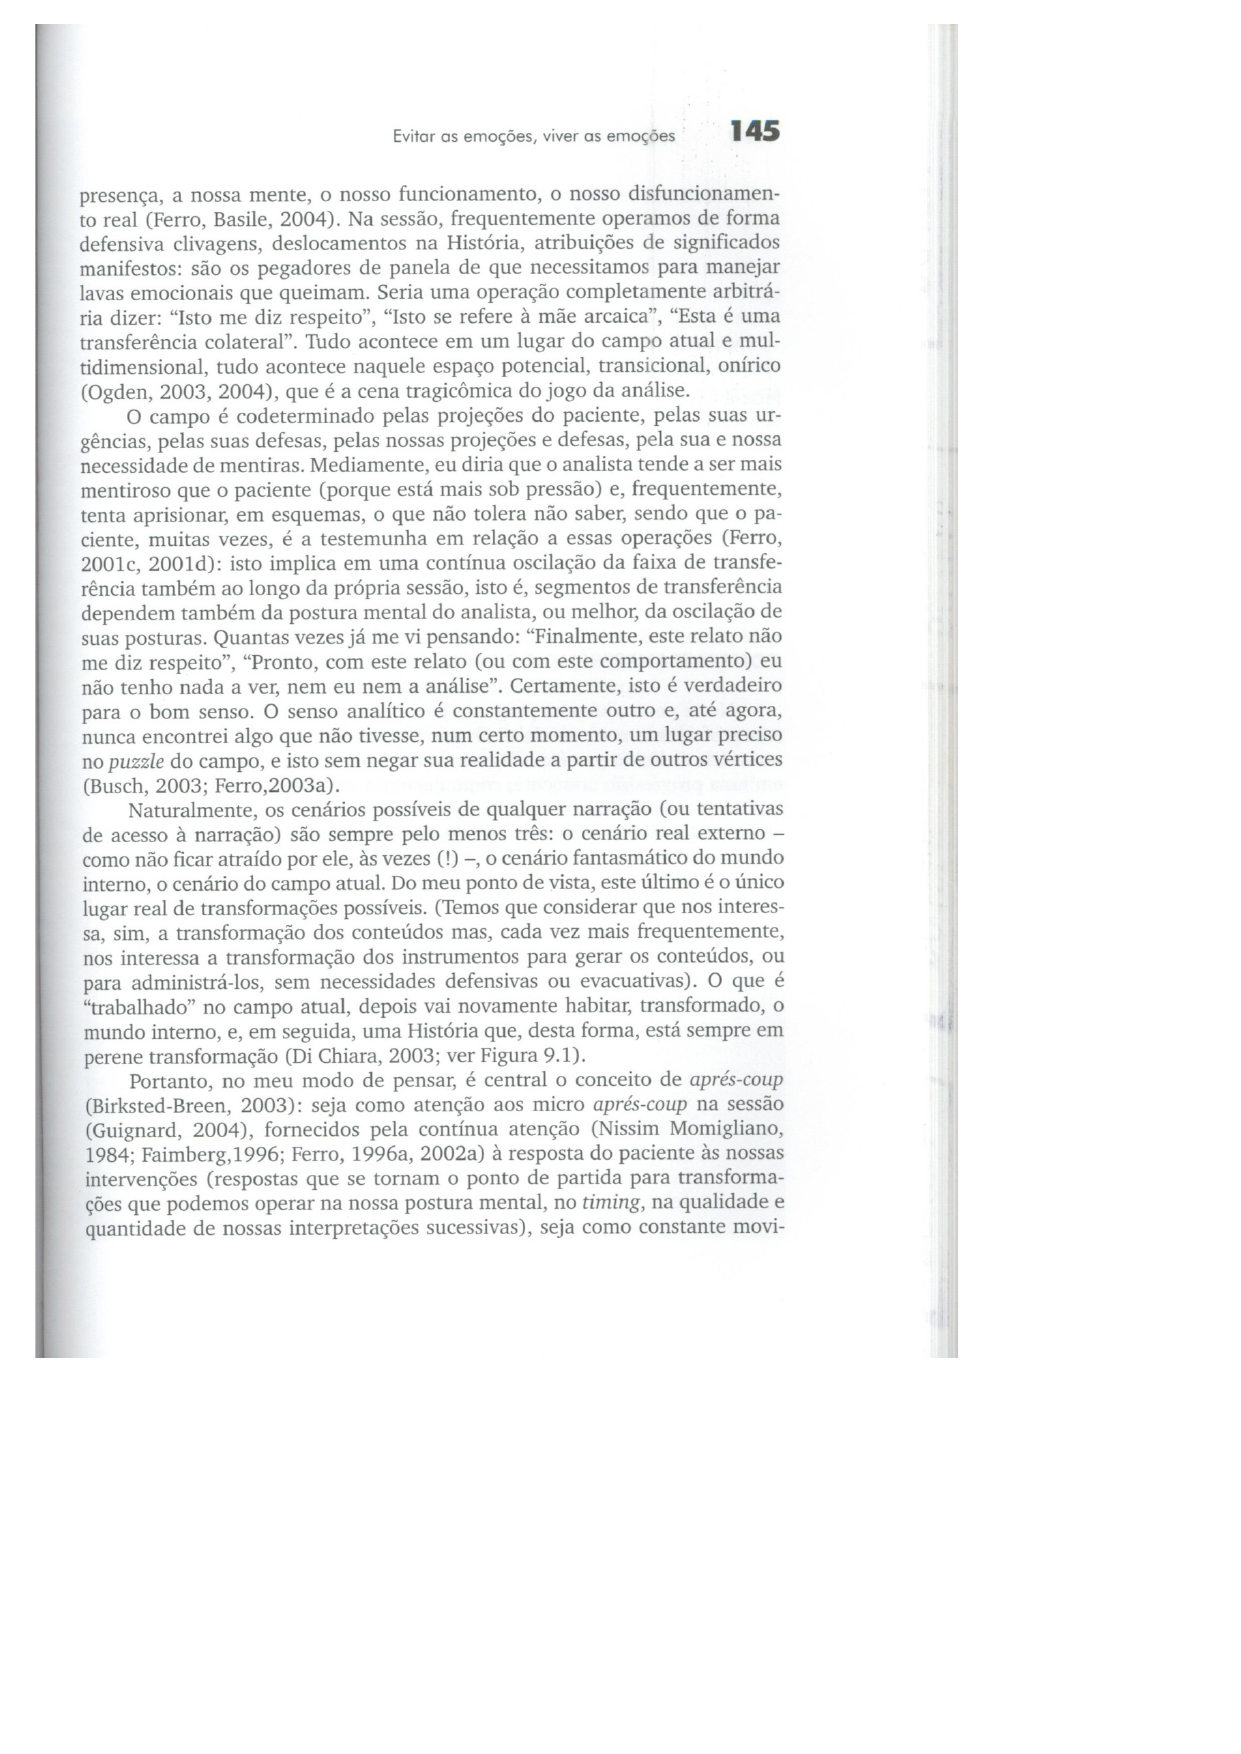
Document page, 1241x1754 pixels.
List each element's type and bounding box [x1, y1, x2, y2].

picture [35, 24, 958, 1358]
